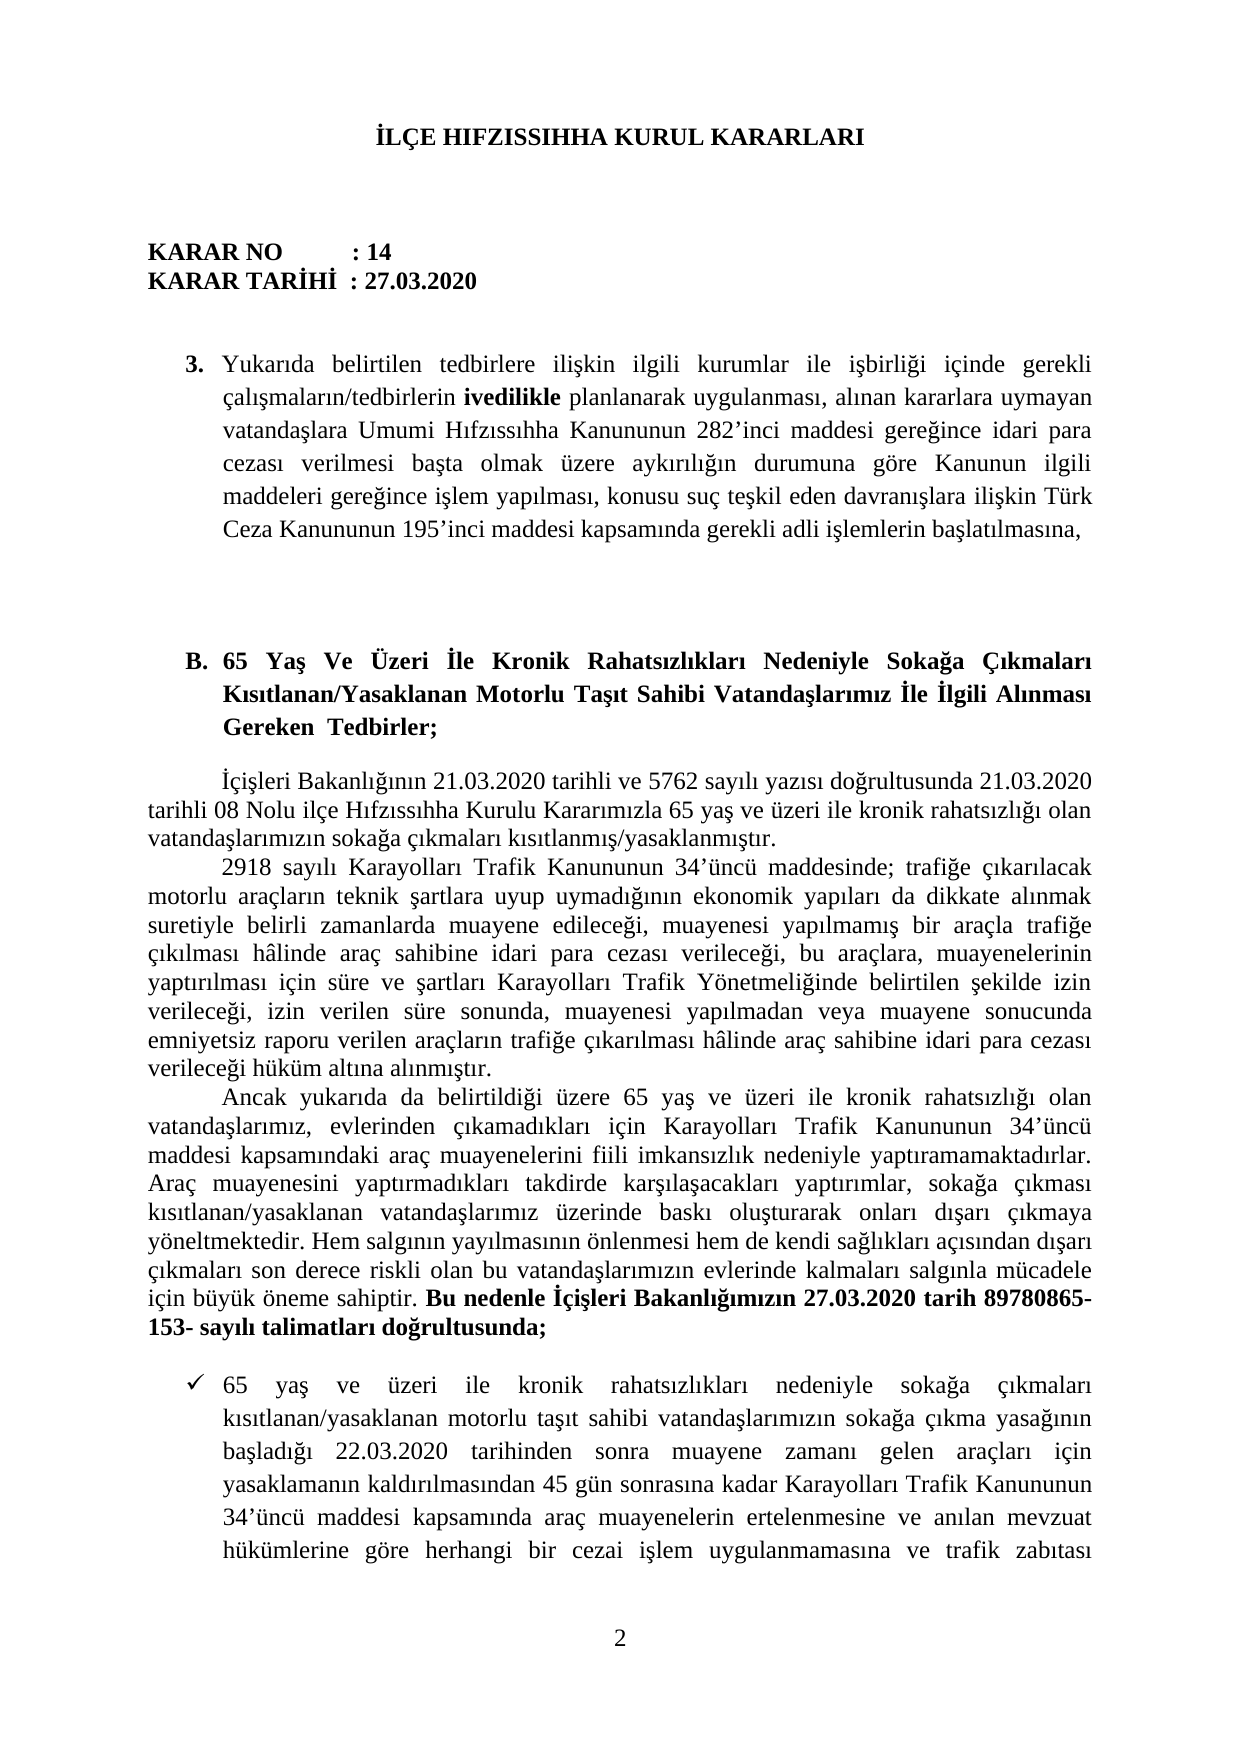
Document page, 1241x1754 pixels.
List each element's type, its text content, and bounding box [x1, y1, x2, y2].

text KARAR TARİHİ : 27.03.2020 [148, 266, 1093, 295]
text Ancak yukarıda da belirtildiği üzere 65 yaş ve üzeri ile kronik rahatsızlığı olan vatandaşlarımız, evlerinden çıkamadıkları için Karayolları Trafik Kanununun 34’üncü maddesi kapsamındaki araç muayenelerini fiili imkansızlık nedeniyle yaptıramamaktadırlar. Araç muayenesini yaptırmadıkları takdirde karşılaşacakları yaptırımlar, sokağa çıkması kısıtlanan/yasaklanan vatandaşlarımız üzerinde baskı oluşturarak onları dışarı çıkmaya yöneltmektedir. Hem salgının yayılmasının önlenmesi hem de kendi sağlıkları açısından dışarı çıkmaları son derece riskli olan bu vatandaşlarımızın evlerinde kalmaları salgınla mücadele için büyük öneme sahiptir. Bu nedenle İçişleri Bakanlığımızın 27.03.2020 tarih 89780865-153- sayılı talimatları doğrultusunda; [148, 1082, 1093, 1341]
text İçişleri Bakanlığının 21.03.2020 tarihli ve 5762 sayılı yazısı doğrultusunda 21.03.2020 tarihli 08 Nolu ilçe Hıfzıssıhha Kurulu Kararımızla 65 yaş ve üzeri ile kronik rahatsızlığı olan vatandaşlarımızın sokağa çıkmaları kısıtlanmış/yasaklanmıştır. [148, 766, 1093, 852]
text 2918 sayılı Karayolları Trafik Kanununun 34’üncü maddesinde; trafiğe çıkarılacak motorlu araçların teknik şartlara uyup uymadığının ekonomik yapıları da dikkate alınmak suretiyle belirli zamanlarda muayene edileceği, muayenesi yapılmamış bir araçla trafiğe çıkılması hâlinde araç sahibine idari para cezası verileceği, bu araçlara, muayenelerinin yaptırılması için süre ve şartları Karayolları Trafik Yönetmeliğinde belirtilen şekilde izin verileceği, izin verilen süre sonunda, muayenesi yapılmadan veya muayene sonucunda emniyetsiz raporu verilen araçların trafiğe çıkarılması hâlinde araç sahibine idari para cezası verileceği hüküm altına alınmıştır. [148, 852, 1093, 1082]
text KARAR NO : 14 [148, 237, 1093, 266]
list 65 Yaş Ve Üzeri İle Kronik Rahatsızlıkları Nedeniyle Sokağa Çıkmaları Kısıtlanan/Yasaklanan Motorlu Taşıt Sahibi Vatandaşlarımız İle İlgili Alınması Gereken Tedbirler; [185, 646, 1093, 741]
list Yukarıda belirtilen tedbirlere ilişkin ilgili kurumlar ile işbirliği içinde gerekli çalışmaların/tedbirlerin ivedilikle planlanarak uygulanması, alınan kararlara uymayan vatandaşlara Umumi Hıfzıssıhha Kanununun 282’inci maddesi gereğince idari para cezası verilmesi başta olmak üzere aykırılığın durumuna göre Kanunun ilgili maddeleri gereğince işlem yapılması, konusu suç teşkil eden davranışlara ilişkin Türk Ceza Kanununun 195’inci maddesi kapsamında gerekli adli işlemlerin başlatılmasına, [185, 349, 1093, 543]
text İLÇE HIFZISSIHHA KURUL KARARLARI [148, 122, 1093, 151]
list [185, 1370, 1093, 1563]
